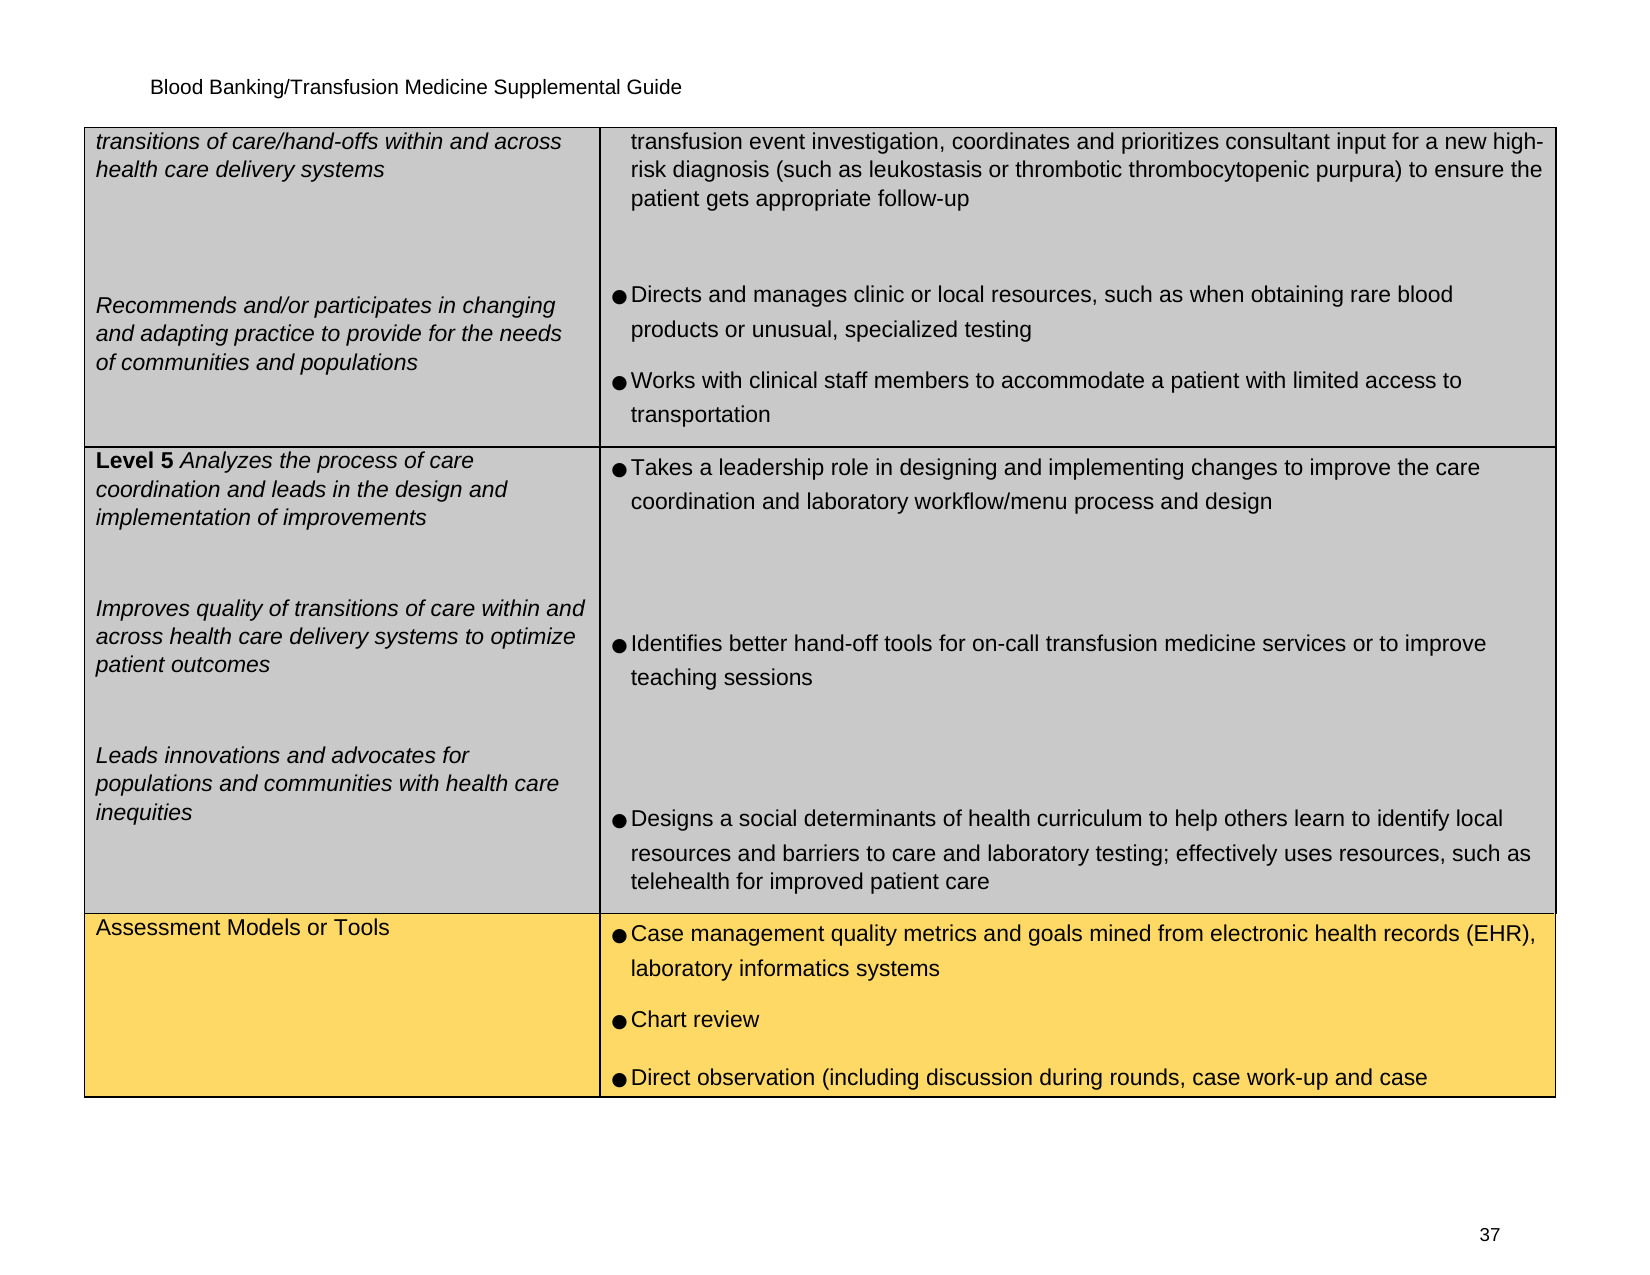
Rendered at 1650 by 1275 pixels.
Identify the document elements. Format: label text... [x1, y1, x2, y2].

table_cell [85, 914, 599, 1096]
table_cell Level 5 Analyzes the process of care coordination and leads in the design and implementation of improvements Improves quality of transitions of care within and across health care delivery systems to optimize patient outcomes Leads innovations and advocates for populations and communities with health care inequities [85, 448, 599, 913]
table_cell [601, 128, 1555, 446]
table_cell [85, 128, 599, 446]
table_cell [601, 913, 1555, 1096]
table_cell Takes a leadership role in designing and implementing changes to improve the care coordination and laboratory workflow/menu process and design Identifies better hand-off tools for on-call transfusion medicine services or to improve teaching sessions Designs a social determinants of health curriculum to help others learn to identify local resources and barriers to care and laboratory testing; effectively uses resources, such as telehealth for improved patient care [601, 448, 1555, 913]
